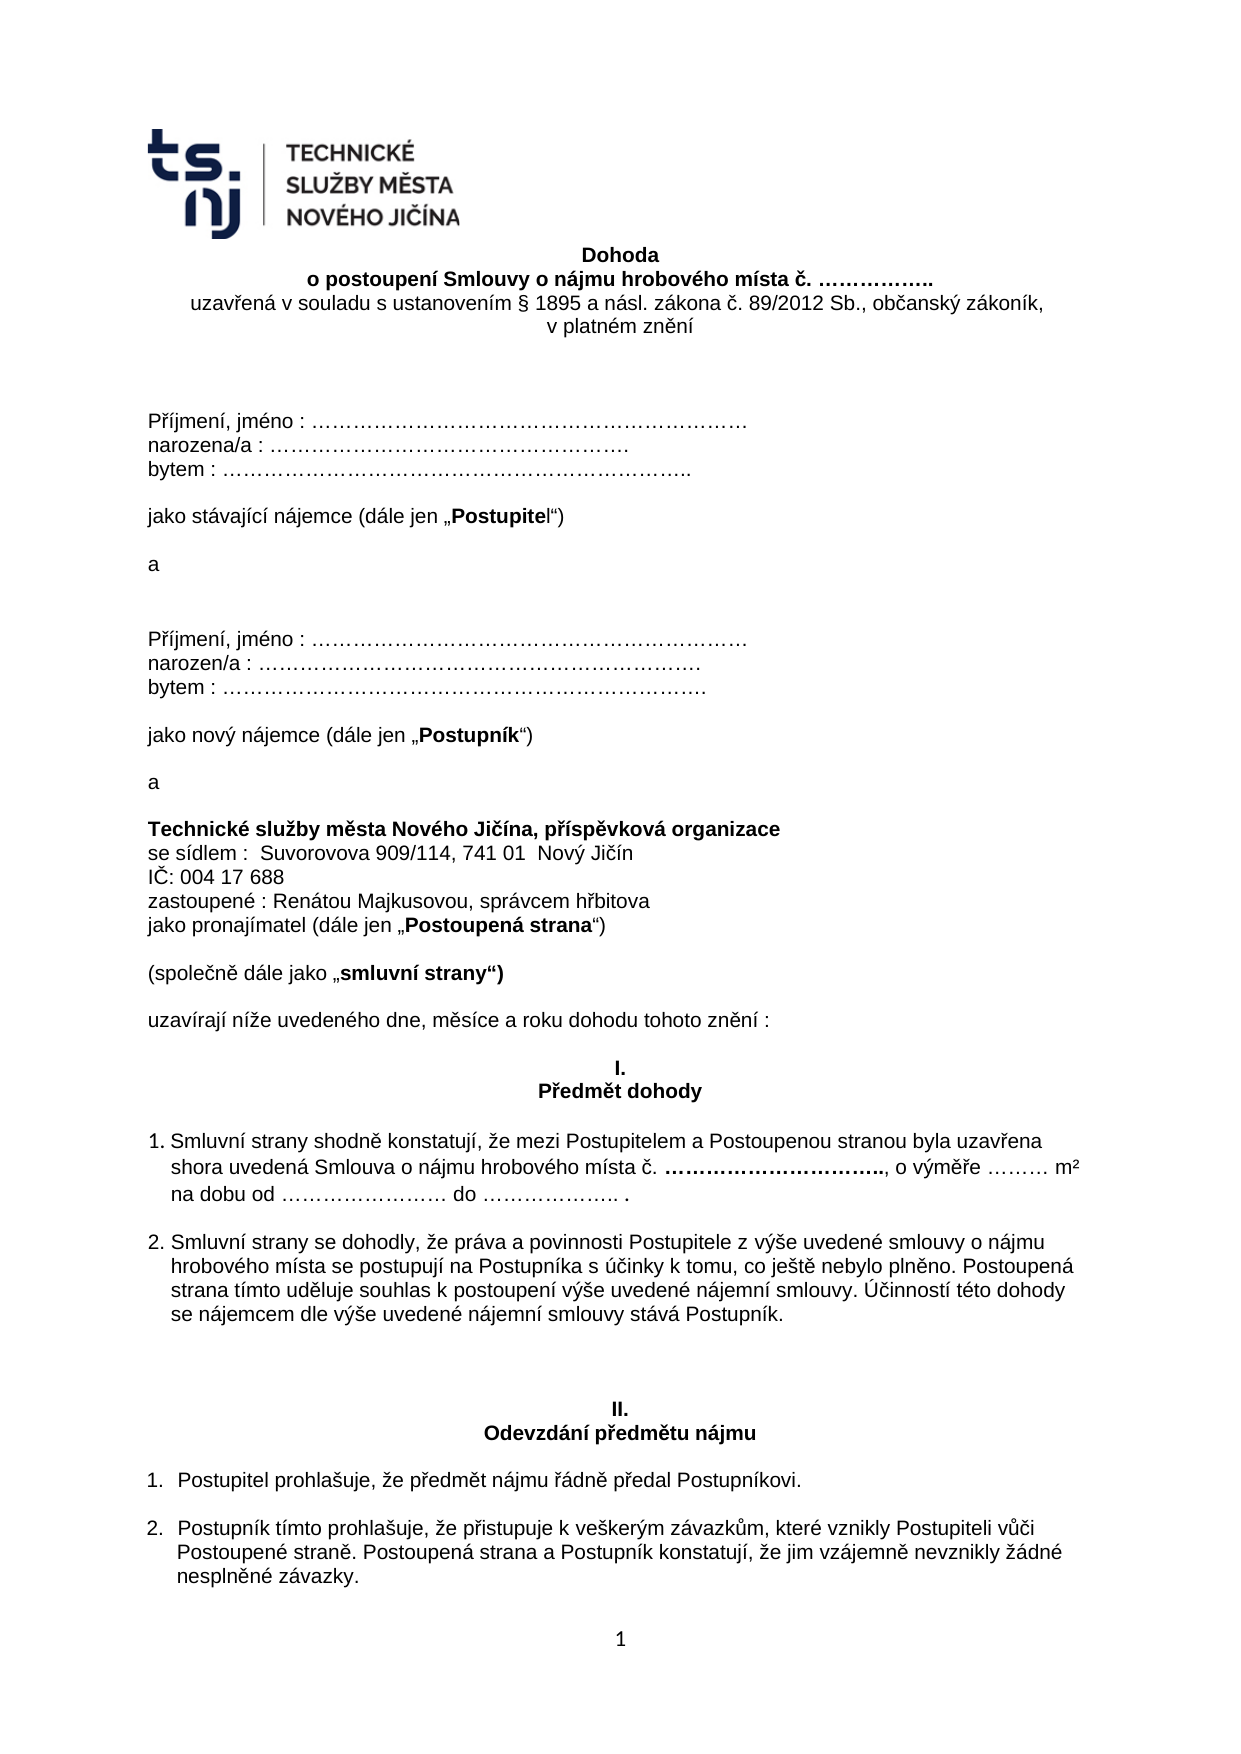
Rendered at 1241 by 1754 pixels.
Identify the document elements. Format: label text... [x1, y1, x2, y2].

text 1. Smluvní strany shodně konstatují, že mezi Postupitelem a Postoupenou stranou byla uzavřena shora uvedená Smlouva o nájmu hrobového místa č. ………………………….., o výměře ……… m² [148, 1127, 1093, 1179]
list Postupitel prohlašuje, že předmět nájmu řádně předal Postupníkovi. [146, 1468, 1093, 1492]
text Příjmení, jméno : ……………………………………………………… [148, 599, 1093, 651]
text Technické služby města Nového Jičína, příspěvková organizace se sídlem : Suvorovova 909/114, 741 01 Nový Jičín IČ: 004 17 688 zastoupené : Renátou Majkusovou, správcem hřbitova jako pronajímatel (dále jen „Postoupená strana“) [148, 817, 1093, 937]
text a [148, 770, 1093, 794]
text uzavírají níže uvedeného dne, měsíce a roku dohodu tohoto znění : [148, 1008, 1093, 1032]
list nesplněné závazky. [148, 1564, 1093, 1588]
text Dohoda o postoupení Smlouvy o nájmu hrobového místa č. …………….. uzavřená v souladu s ustanovením § 1895 a násl. zákona č. 89/2012 Sb., občanský zákoník, v platném znění [148, 242, 1093, 338]
text a [148, 552, 1093, 576]
text jako stávající nájemce (dále jen „Postupitel“) [148, 504, 1093, 528]
text narozena/a : ……………………………………………. bytem : ………………………………………………………….. [148, 433, 1093, 481]
list Postupník tímto prohlašuje, že přistupuje k veškerým závazkům, které vznikly Postupiteli vůči Postoupené straně. Postoupená strana a Postupník konstatují, že jim vzájemně nevznikly žádné [146, 1516, 1093, 1564]
text na dobu od …………………… do ……………….. . [148, 1179, 1093, 1207]
text jako nový nájemce (dále jen „Postupník“) [148, 722, 1093, 746]
text 2. Smluvní strany se dohodly, že práva a povinnosti Postupitele z výše uvedené smlouvy o nájmu hrobového místa se postupují na Postupníka s účinky k tomu, co ještě nebylo plněno. Postoupená strana tímto uděluje souhlas k postoupení výše uvedené nájemní smlouvy. Účinností této dohody se nájemcem dle výše uvedené nájemní smlouvy stává Postupník. [148, 1230, 1093, 1326]
text narozen/a : ………………………………………………………. [148, 651, 1093, 675]
text Příjmení, jméno : ……………………………………………………… [148, 409, 1093, 433]
text I. Předmět dohody [148, 1055, 1093, 1103]
text bytem : ……………………………………………………………. [148, 675, 1093, 699]
text (společně dále jako „smluvní strany“) [148, 961, 1093, 984]
text II. Odevzdání předmětu nájmu [148, 1397, 1093, 1445]
